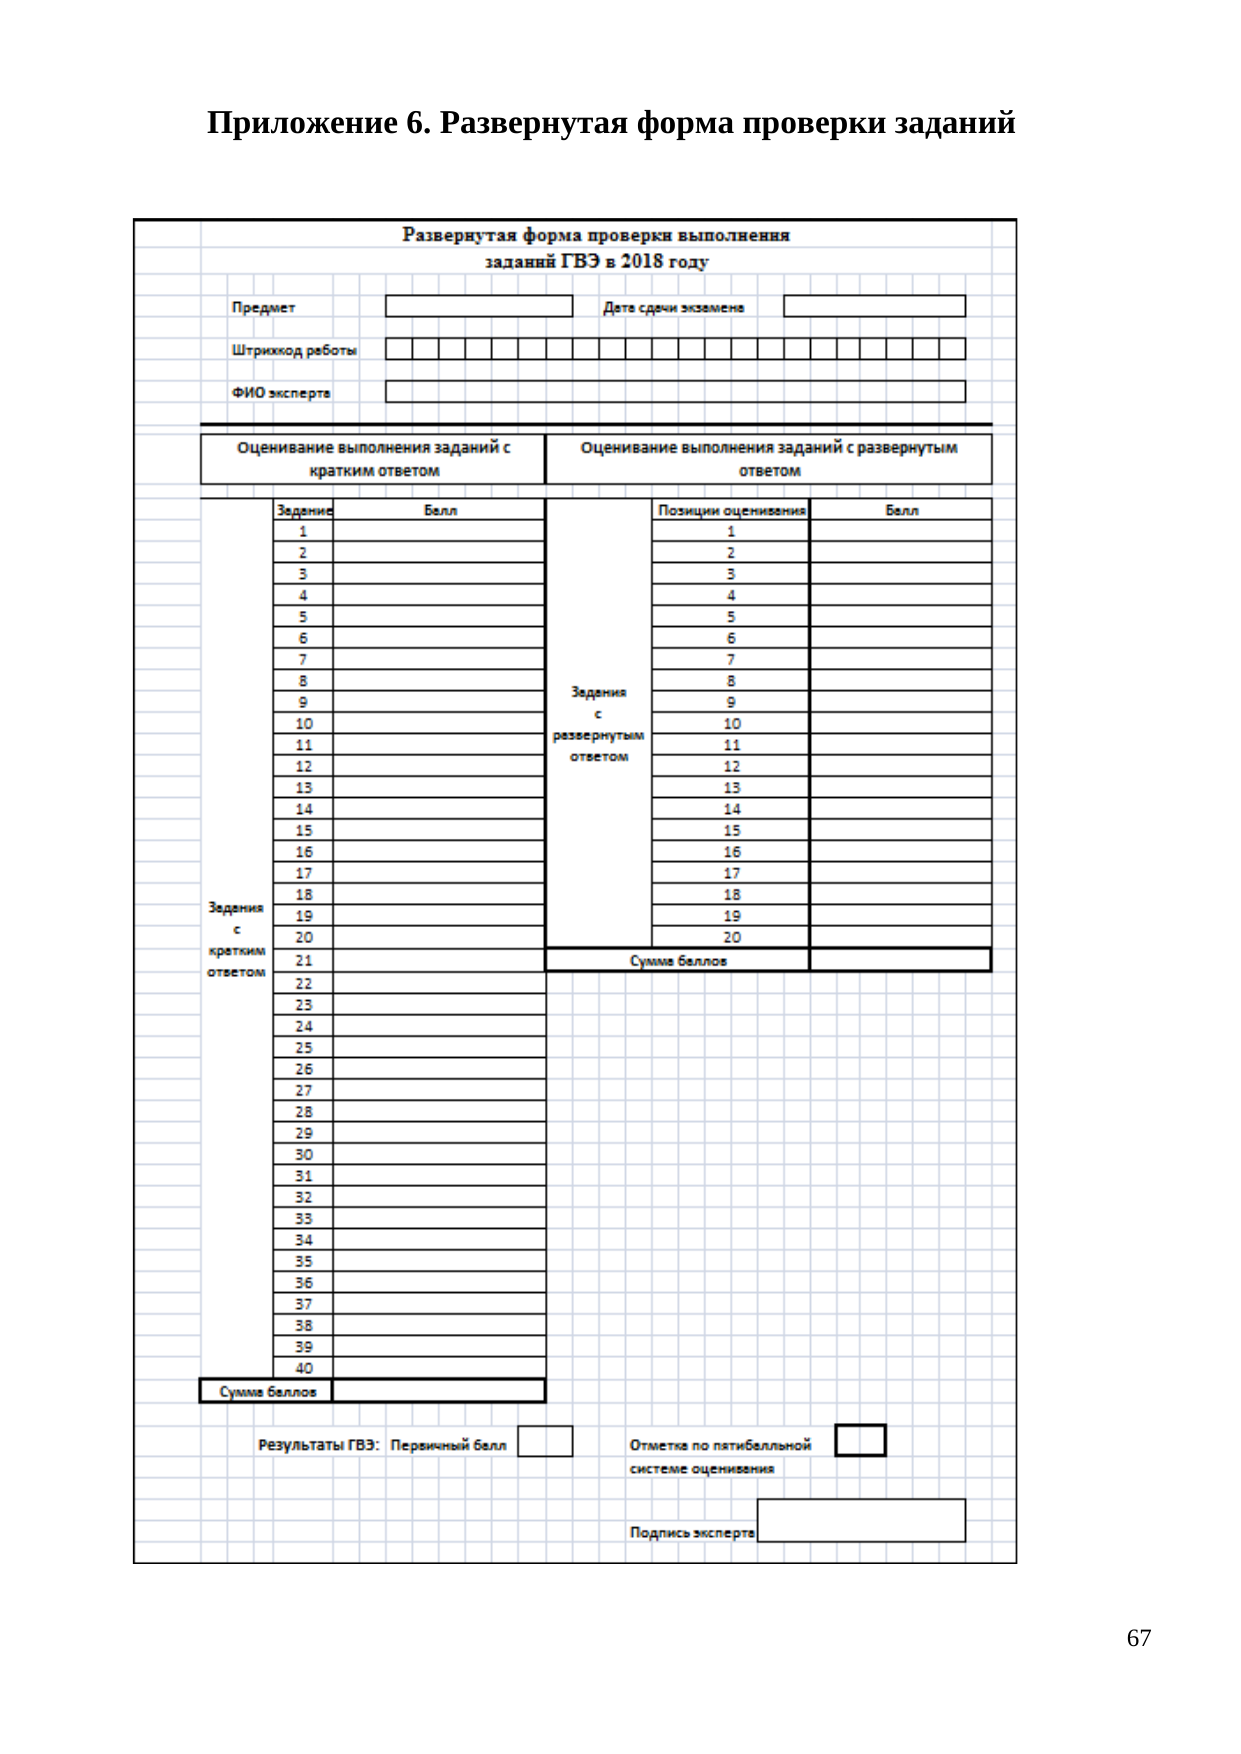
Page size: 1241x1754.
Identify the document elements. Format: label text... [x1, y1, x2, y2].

subtitle Приложение 6. Развернутая форма проверки заданий [133, 103, 1152, 141]
picture [132, 218, 1018, 1564]
